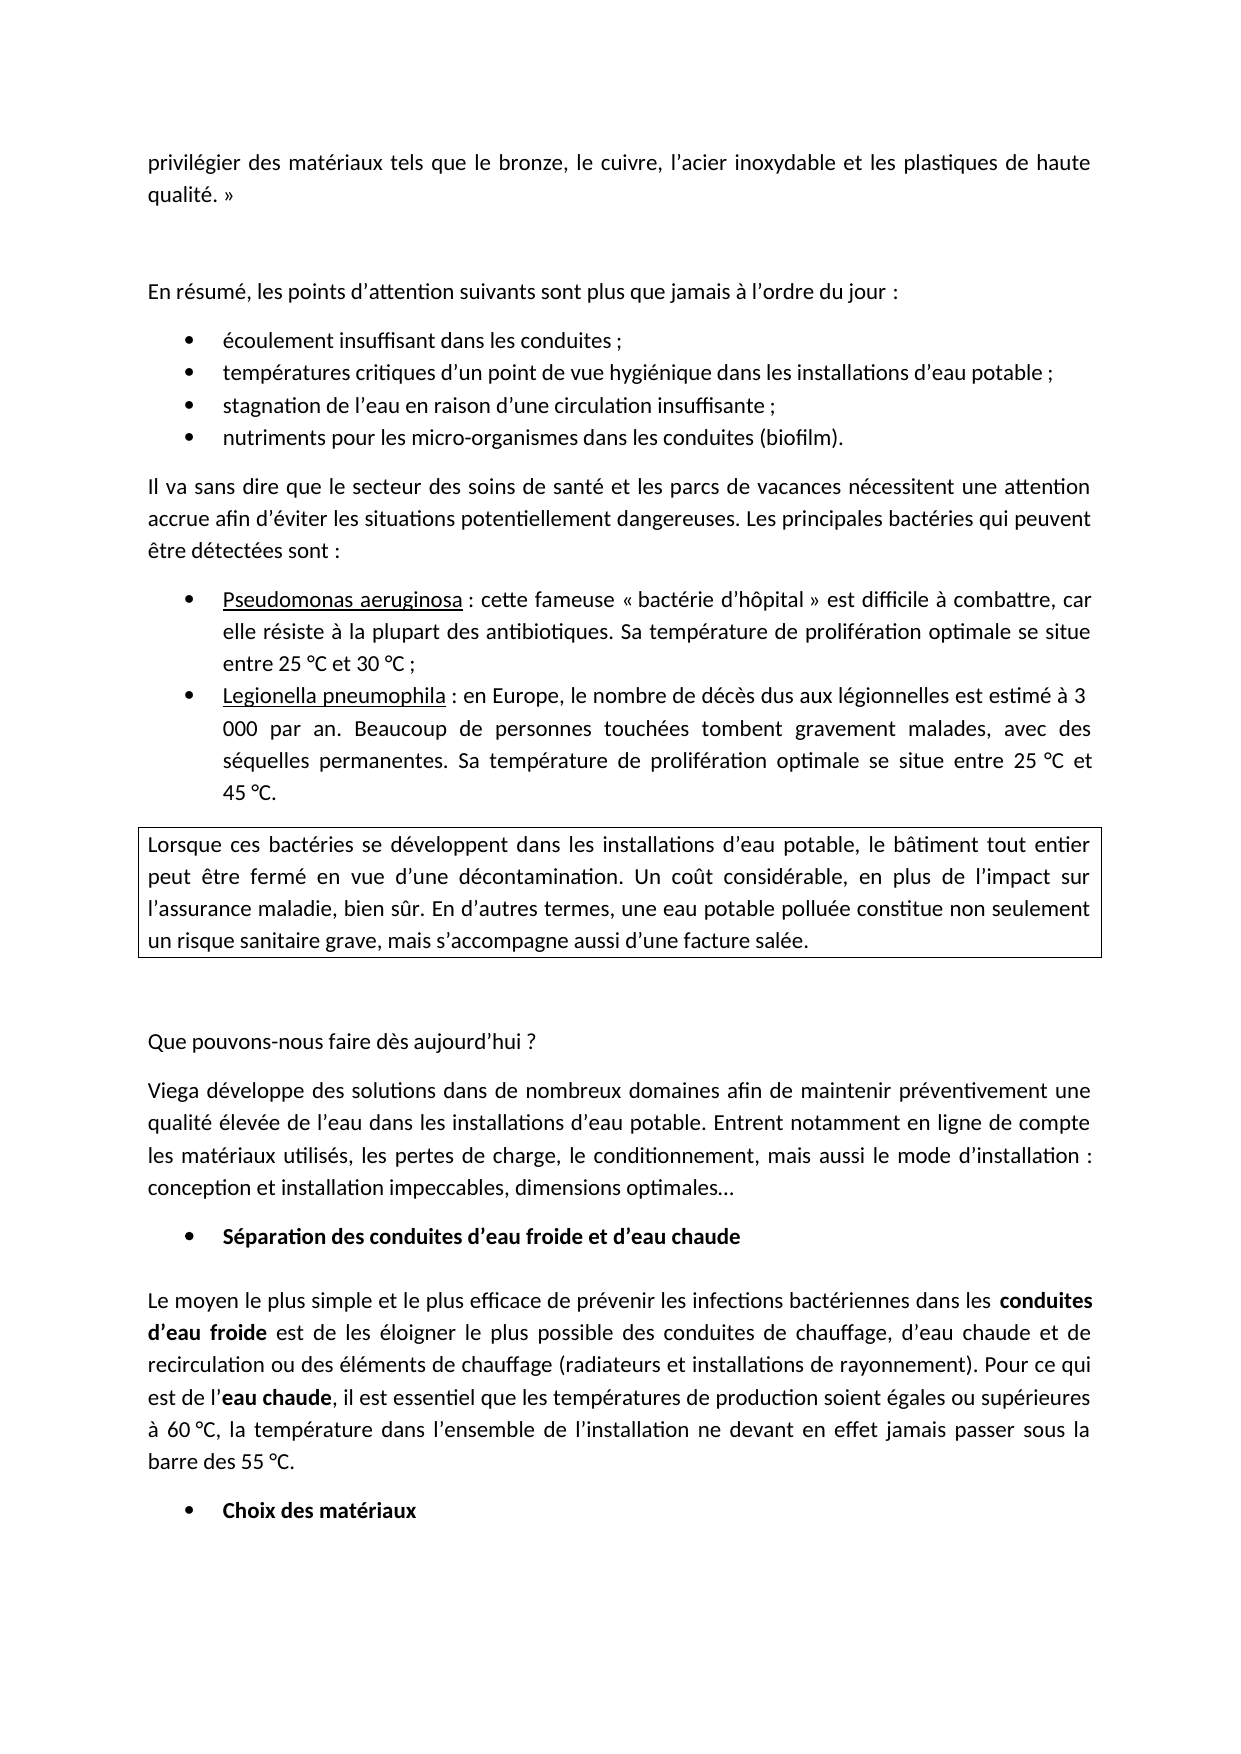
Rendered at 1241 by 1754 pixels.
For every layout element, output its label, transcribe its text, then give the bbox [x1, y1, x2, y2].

list Pseudomonas aeruginosa : cette fameuse « bactérie d’hôpital » est difficile à combattre, car elle résiste à la plupart des antibiotiques. Sa température de prolifération optimale se situe entre 25 °C et 30 °C ; [185, 585, 1093, 677]
list écoulement insuffisant dans les conduites ; [185, 326, 1093, 354]
text Il va sans dire que le secteur des soins de santé et les parcs de vacances nécessitent une attention accrue afin d’éviter les situations potentiellement dangereuses. Les principales bactéries qui peuvent être détectées sont : [148, 472, 1093, 564]
text Viega développe des solutions dans de nombreux domaines afin de maintenir préventivement une qualité élevée de l’eau dans les installations d’eau potable. Entrent notamment en ligne de compte les matériaux utilisés, les pertes de charge, le conditionnement, mais aussi le mode d’installation : conception et installation impeccables, dimensions optimales… [148, 1076, 1093, 1201]
list nutriments pour les micro-organismes dans les conduites (biofilm). [185, 423, 1093, 451]
text Le moyen le plus simple et le plus efficace de prévenir les infections bactériennes dans les conduites d’eau froide est de les éloigner le plus possible des conduites de chauffage, d’eau chaude et de recirculation ou des éléments de chauffage (radiateurs et installations de rayonnement). Pour ce qui est de l’eau chaude, il est essentiel que les températures de production soient égales ou supérieures à 60 °C, la température dans l’ensemble de l’installation ne devant en effet jamais passer sous la barre des 55 °C. [148, 1286, 1093, 1475]
list Legionella pneumophila : en Europe, le nombre de décès dus aux légionnelles est estimé à 3 000 par an. Beaucoup de personnes touchées tombent gravement malades, avec des séquelles permanentes. Sa température de prolifération optimale se situe entre 25 °C et 45 °C. [185, 682, 1093, 806]
list stagnation de l’eau en raison d’une circulation insuffisante ; [185, 391, 1093, 419]
text En résumé, les points d’attention suivants sont plus que jamais à l’ordre du jour : [148, 277, 1093, 306]
text Lorsque ces bactéries se développent dans les installations d’eau potable, le bâtiment tout entier peut être fermé en vue d’une décontamination. Un coût considérable, en plus de l’impact sur l’assurance maladie, bien sûr. En d’autres termes, une eau potable polluée constitue non seulement un risque sanitaire grave, mais s’accompagne aussi d’une facture salée. [139, 828, 1101, 957]
list températures critiques d’un point de vue hygiénique dans les installations d’eau potable ; [185, 358, 1093, 387]
list Séparation des conduites d’eau froide et d’eau chaude [185, 1222, 1093, 1250]
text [148, 148, 1093, 208]
text Que pouvons-nous faire dès aujourd’hui ? [148, 1027, 1093, 1056]
list Choix des matériaux [185, 1496, 1093, 1524]
